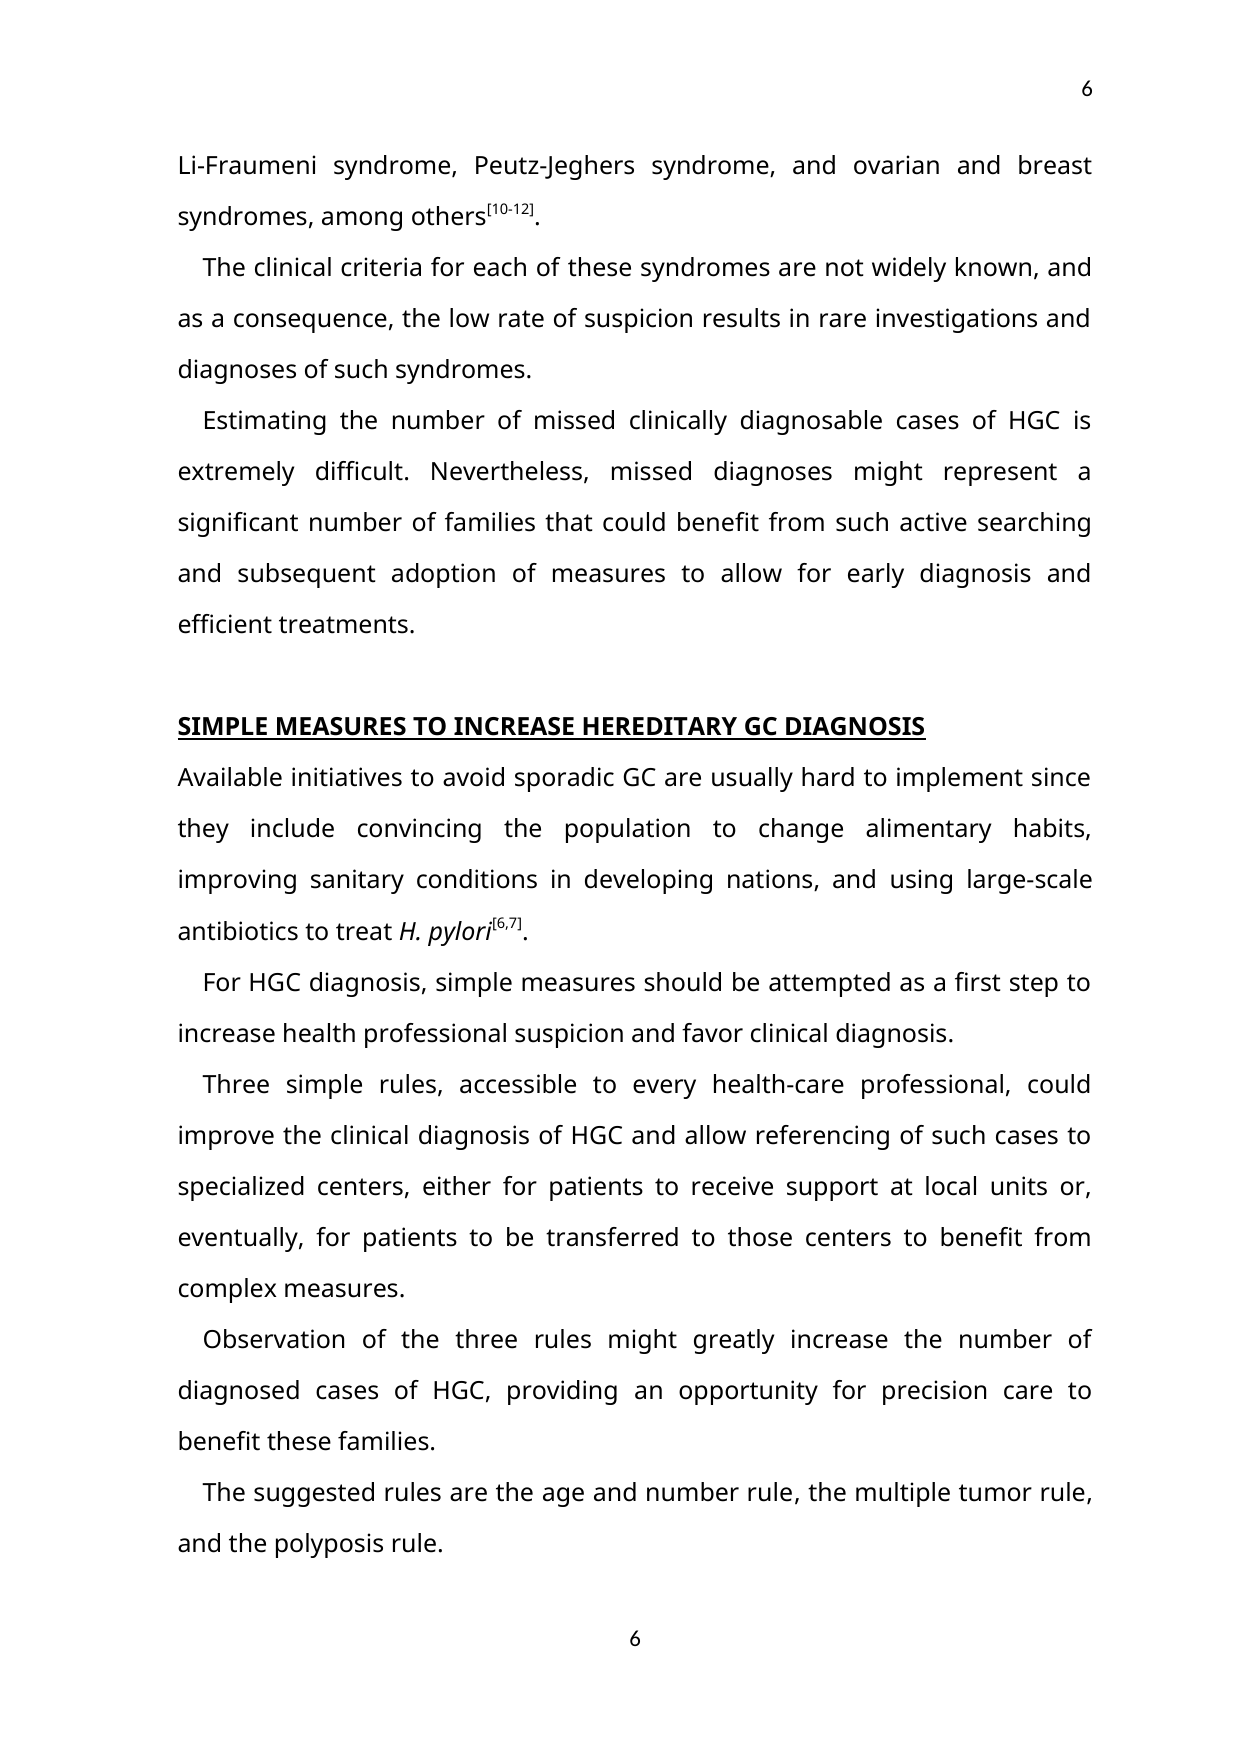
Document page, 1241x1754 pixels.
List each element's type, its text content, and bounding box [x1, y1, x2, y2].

text The clinical criteria for each of these syndromes are not widely known, and as a consequence, the low rate of suspicion results in rare investigations and diagnoses of such syndromes. [177, 250, 1093, 386]
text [177, 148, 1093, 233]
text Estimating the number of missed clinically diagnosable cases of HGC is extremely difficult. Nevertheless, missed diagnoses might represent a significant number of families that could benefit from such active searching and subsequent adoption of measures to allow for early diagnosis and efficient treatments. [177, 403, 1093, 641]
text The suggested rules are the age and number rule, the multiple tumor rule, and the polyposis rule. [177, 1475, 1093, 1560]
text Observation of the three rules might greatly increase the number of diagnosed cases of HGC, providing an opportunity for precision care to benefit these families. [177, 1322, 1093, 1458]
text For HGC diagnosis, simple measures should be attempted as a first step to increase health professional suspicion and favor clinical diagnosis. [177, 964, 1093, 1049]
text Available initiatives to avoid sporadic GC are usually hard to implement since they include convincing the population to change alimentary habits, improving sanitary conditions in developing nations, and using large-scale antibiotics to treat H. pylori[6,7]. [177, 760, 1093, 947]
text SIMPLE MEASURES TO INCREASE HEREDITARY GC DIAGNOSIS [177, 709, 1093, 743]
text Three simple rules, accessible to every health-care professional, could improve the clinical diagnosis of HGC and allow referencing of such cases to specialized centers, either for patients to receive support at local units or, eventually, for patients to be transferred to those centers to benefit from complex measures. [177, 1066, 1093, 1304]
